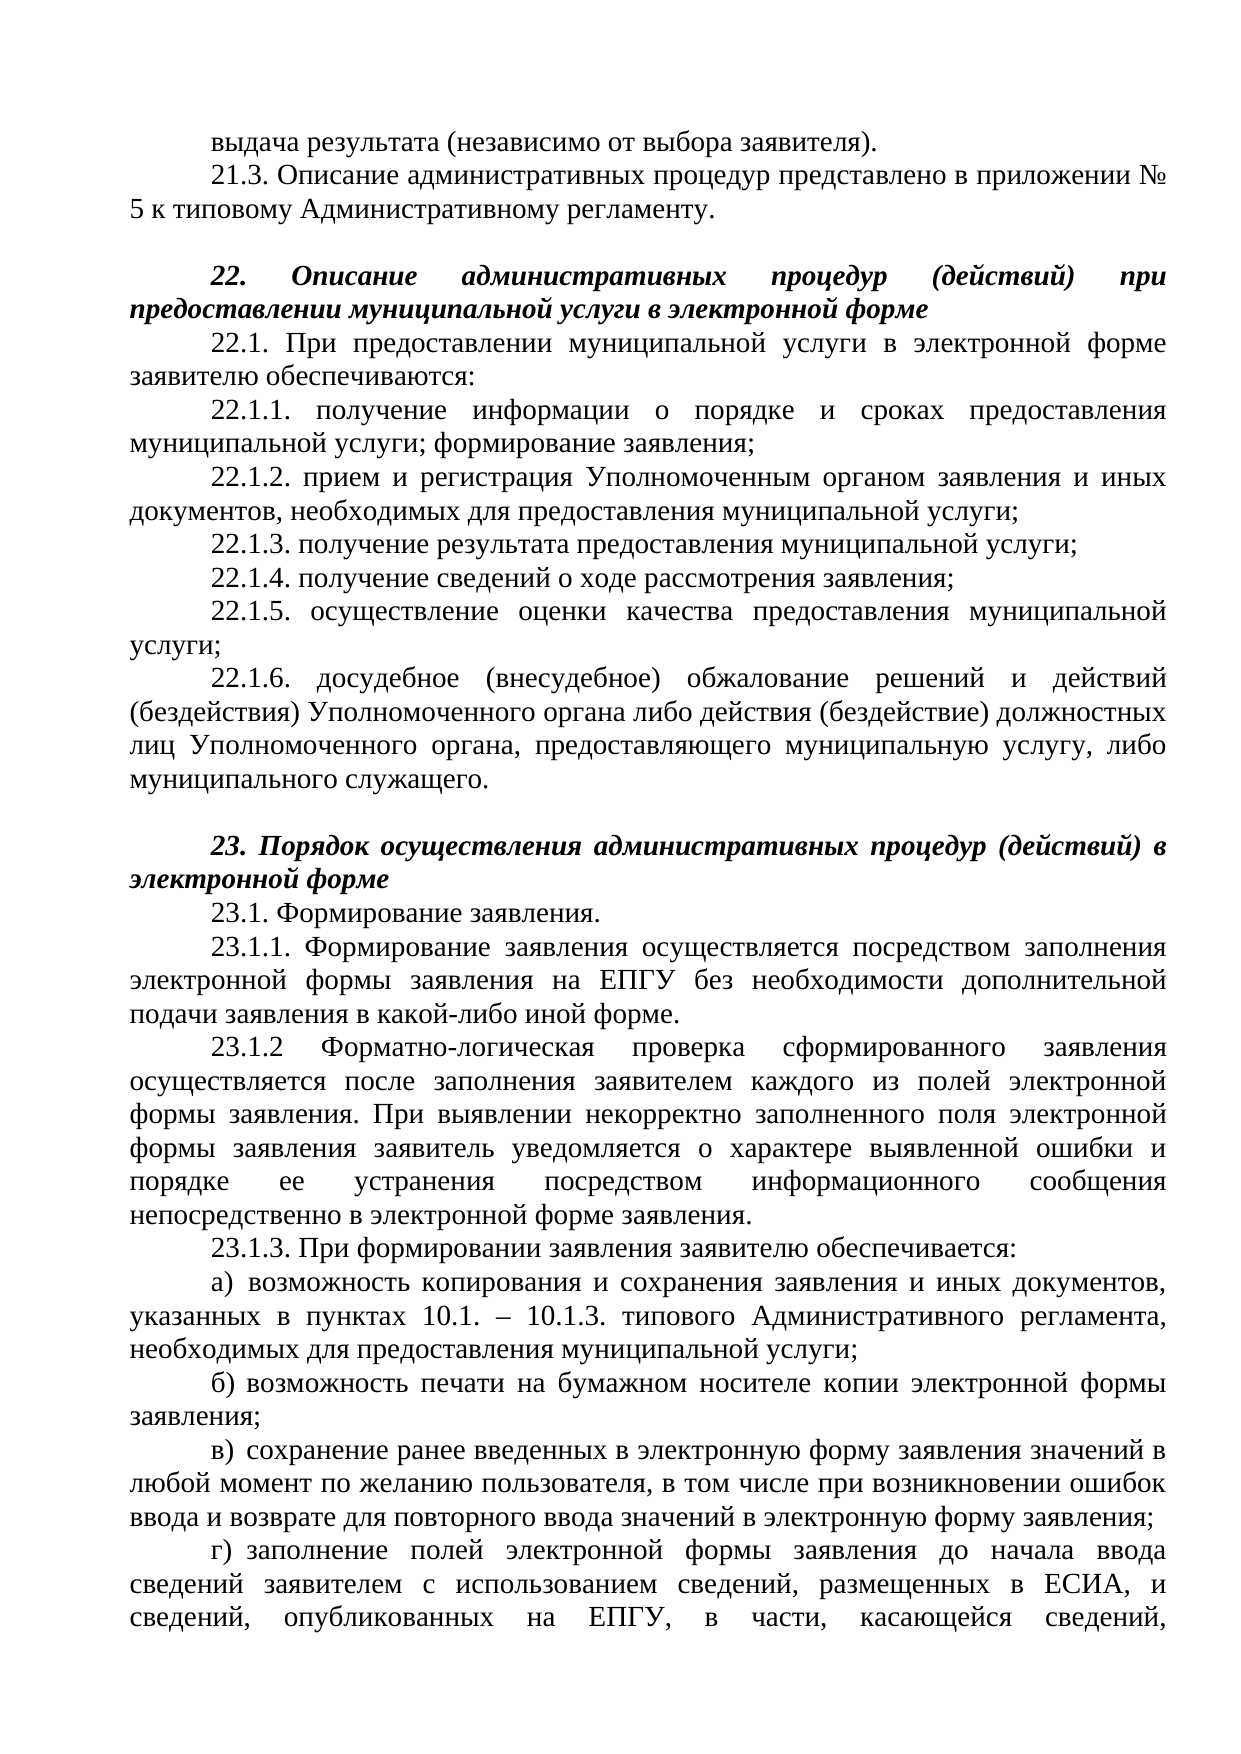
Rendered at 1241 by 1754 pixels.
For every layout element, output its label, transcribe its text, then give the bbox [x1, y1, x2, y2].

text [129, 1533, 1167, 1634]
text 22.1.5. осуществление оценки качества предоставления муниципальной услуги; [129, 594, 1167, 661]
text б) возможность печати на бумажном носителе копии электронной формы заявления; [129, 1365, 1167, 1432]
text 23.1.1. Формирование заявления осуществляется посредством заполнения электронной формы заявления на ЕПГУ без необходимости дополнительной подачи заявления в какой-либо иной форме. [129, 929, 1167, 1030]
text в) сохранение ранее введенных в электронную форму заявления значений в любой момент по желанию пользователя, в том числе при возникновении ошибок ввода и возврате для повторного ввода значений в электронную форму заявления; [129, 1432, 1167, 1533]
text выдача результата (независимо от выбора заявителя). [129, 124, 1167, 158]
text 22.1.3. получение результата предоставления муниципальной услуги; [129, 527, 1167, 560]
text а) возможность копирования и сохранения заявления и иных документов, указанных в пунктах 10.1. – 10.1.3. типового Административного регламента, необходимых для предоставления муниципальной услуги; [129, 1265, 1167, 1365]
text 22.1. При предоставлении муниципальной услуги в электронной форме заявителю обеспечиваются: [129, 326, 1167, 393]
text 22.1.2. прием и регистрация Уполномоченным органом заявления и иных документов, необходимых для предоставления муниципальной услуги; [129, 460, 1167, 527]
text 21.3. Описание административных процедур представлено в приложении № 5 к типовому Административному регламенту. [129, 158, 1167, 225]
text 23. Порядок осуществления административных процедур (действий) в электронной форме [129, 829, 1167, 896]
text 23.1.2 Форматно-логическая проверка сформированного заявления осуществляется после заполнения заявителем каждого из полей электронной формы заявления. При выявлении некорректно заполненного поля электронной формы заявления заявитель уведомляется о характере выявленной ошибки и порядке ее устранения посредством информационного сообщения непосредственно в электронной форме заявления. [129, 1030, 1167, 1231]
text 22.1.1. получение информации о порядке и сроках предоставления муниципальной услуги; формирование заявления; [129, 393, 1167, 460]
text 22.1.6. досудебное (внесудебное) обжалование решений и действий (бездействия) Уполномоченного органа либо действия (бездействие) должностных лиц Уполномоченного органа, предоставляющего муниципальную услугу, либо муниципального служащего. [129, 661, 1167, 795]
text 23.1. Формирование заявления. [129, 896, 1167, 929]
text 23.1.3. При формировании заявления заявителю обеспечивается: [129, 1231, 1167, 1265]
text 22. Описание административных процедур (действий) при предоставлении муниципальной услуги в электронной форме [129, 258, 1167, 326]
text 22.1.4. получение сведений о ходе рассмотрения заявления; [129, 560, 1167, 594]
